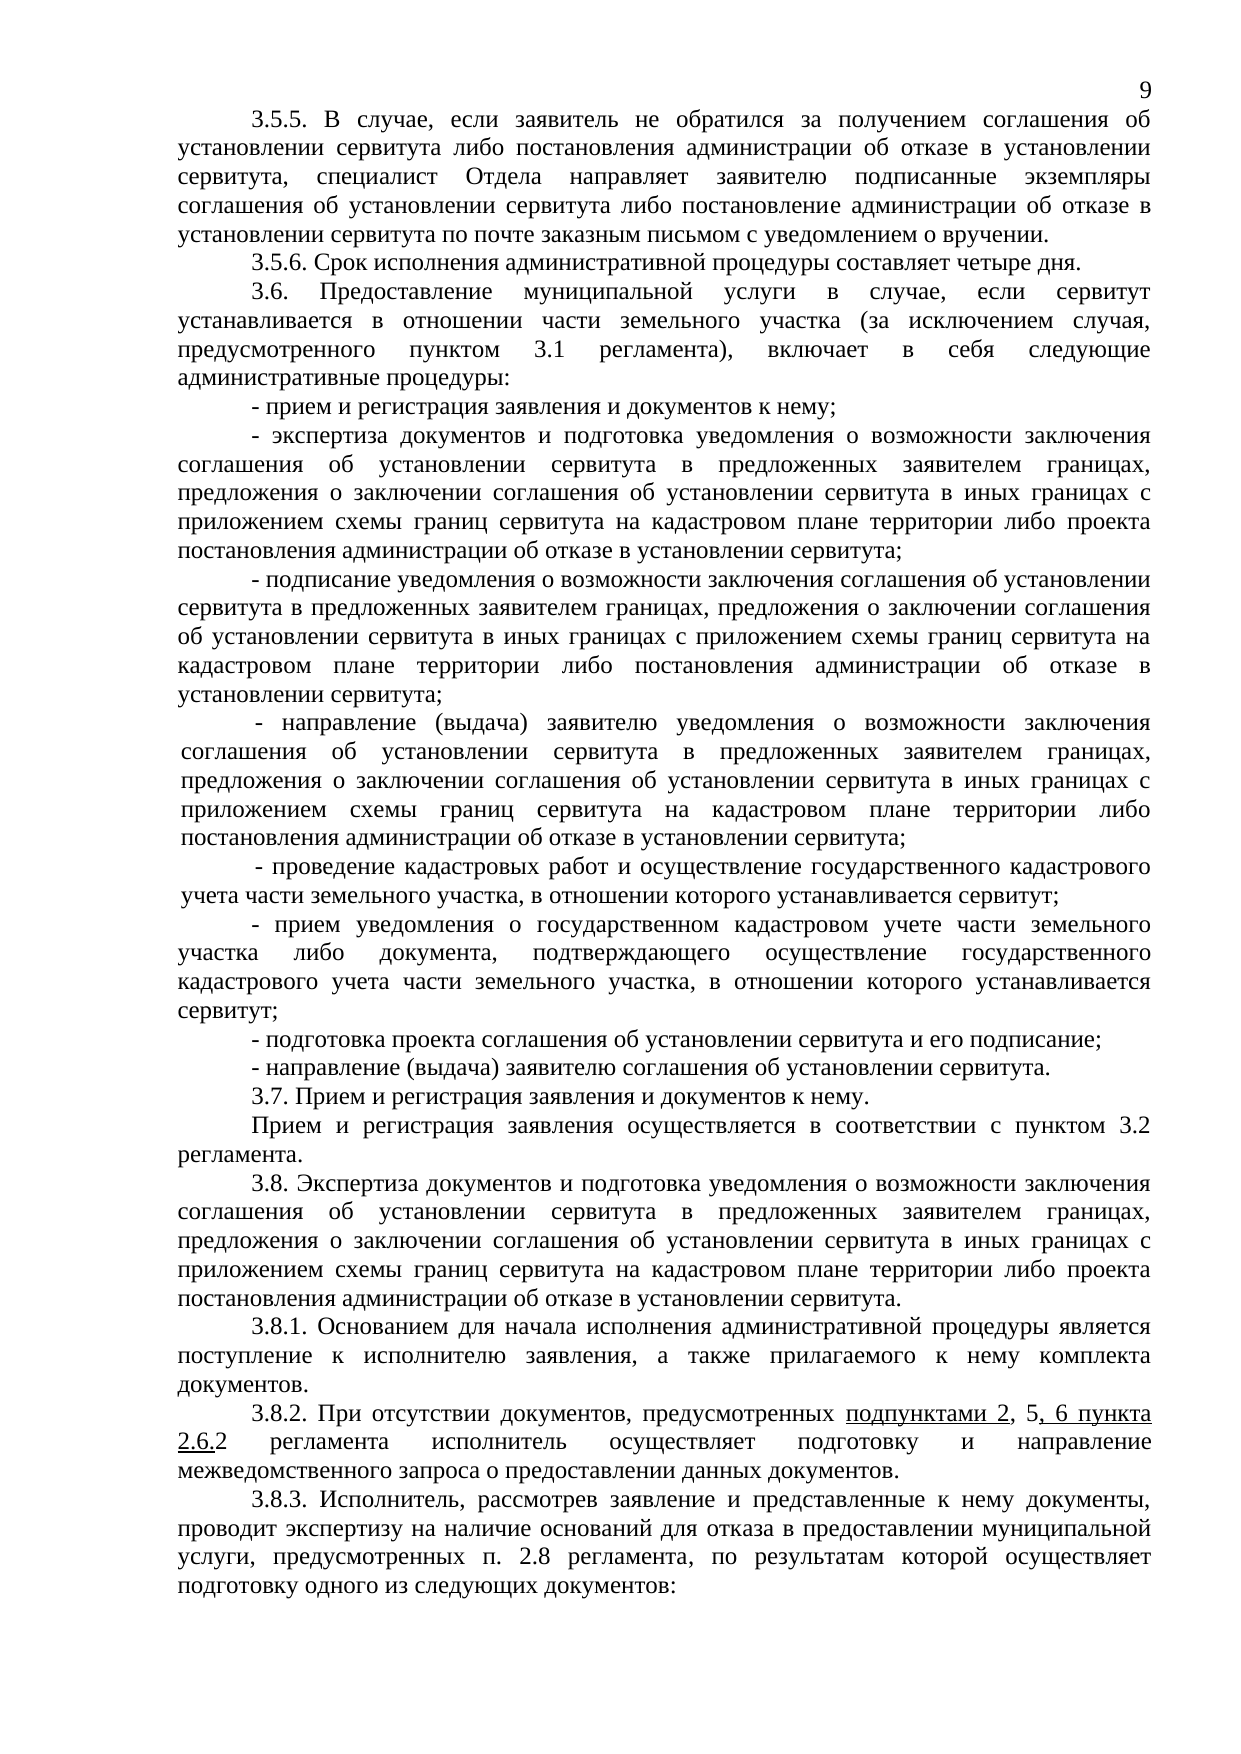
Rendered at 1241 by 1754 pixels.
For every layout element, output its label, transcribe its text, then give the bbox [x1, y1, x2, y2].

text - прием и регистрация заявления и документов к нему; [177, 391, 1152, 420]
text - прием уведомления о государственном кадастровом учете части земельного участка либо документа, подтверждающего осуществление государственного кадастрового учета части земельного участка, в отношении которого устанавливается сервитут; [177, 909, 1152, 938]
text 3.8.2. При отсутствии документов, предусмотренных подпунктами 2, 5, 6 пункта 2.6.2 регламента исполнитель осуществляет подготовку и направление межведомственного запроса о предоставлении данных документов. [177, 1398, 1152, 1484]
text - прием уведомления о государственном кадастровом учете части земельного участка либо документа, подтверждающего осуществление государственного кадастрового учета части земельного участка, в отношении которого устанавливается сервитут; [271, 995, 1152, 1024]
text 3.6. Предоставление муниципальной услуги в случае, если сервитут устанавливается в отношении части земельного участка (за исключением случая, предусмотренного пунктом 3.1 регламента), включает в себя следующие административные процедуры: [177, 276, 1152, 391]
list Прием и регистрация заявления осуществляется в соответствии с пунктом 3.2 регламента. [177, 1110, 1152, 1168]
text - направление (выдача) заявителю уведомления о возможности заключения соглашения об установлении сервитута в предложенных заявителем границах, предложения о заключении соглашения об установлении сервитута в иных границах с приложением схемы границ сервитута на кадастровом плане территории либо постановления администрации об отказе в установлении сервитута; [181, 707, 1152, 851]
text 3.8. Экспертиза документов и подготовка уведомления о возможности заключения соглашения об установлении сервитута в предложенных заявителем границах, предложения о заключении соглашения об установлении сервитута в иных границах с приложением схемы границ сервитута на кадастровом плане территории либо проекта постановления администрации об отказе в установлении сервитута. [177, 1168, 1152, 1311]
text 3.8.1. Основанием для начала исполнения административной процедуры является поступление к исполнителю заявления, а также прилагаемого к нему комплекта документов. [177, 1311, 1152, 1398]
text - подписание уведомления о возможности заключения соглашения об установлении сервитута в предложенных заявителем границах, предложения о заключении соглашения об установлении сервитута в иных границах с приложением схемы границ сервитута на кадастровом плане территории либо постановления администрации об отказе в установлении сервитута; [177, 564, 1152, 707]
text - проведение кадастровых работ и осуществление государственного кадастрового учета части земельного участка, в отношении которого устанавливается сервитут; [181, 851, 1152, 909]
text 3.7. Прием и регистрация заявления и документов к нему. [177, 1081, 1152, 1110]
text 3.5.5. В случае, если заявитель не обратился за получением соглашения об установлении сервитута либо постановления администрации об отказе в установлении сервитута, специалист Отдела направляет заявителю подписанные экземпляры соглашения об установлении сервитута либо постановление администрации об отказе в установлении сервитута по почте заказным письмом с уведомлением о вручении. [177, 104, 1152, 247]
text - направление (выдача) заявителю соглашения об установлении сервитута. [177, 1052, 1152, 1081]
text - подготовка проекта соглашения об установлении сервитута и его подписание; [177, 1024, 1152, 1052]
text 3.5.6. Срок исполнения административной процедуры составляет четыре дня. [177, 247, 1152, 276]
text - экспертиза документов и подготовка уведомления о возможности заключения соглашения об установлении сервитута в предложенных заявителем границах, предложения о заключении соглашения об установлении сервитута в иных границах с приложением схемы границ сервитута на кадастровом плане территории либо проекта постановления администрации об отказе в установлении сервитута; [177, 420, 1152, 564]
text 3.8.3. Исполнитель, рассмотрев заявление и представленные к нему документы, проводит экспертизу на наличие оснований для отказа в предоставлении муниципальной услуги, предусмотренных п. 2.8 регламента, по результатам которой осуществляет подготовку одного из следующих документов: [177, 1484, 1152, 1599]
